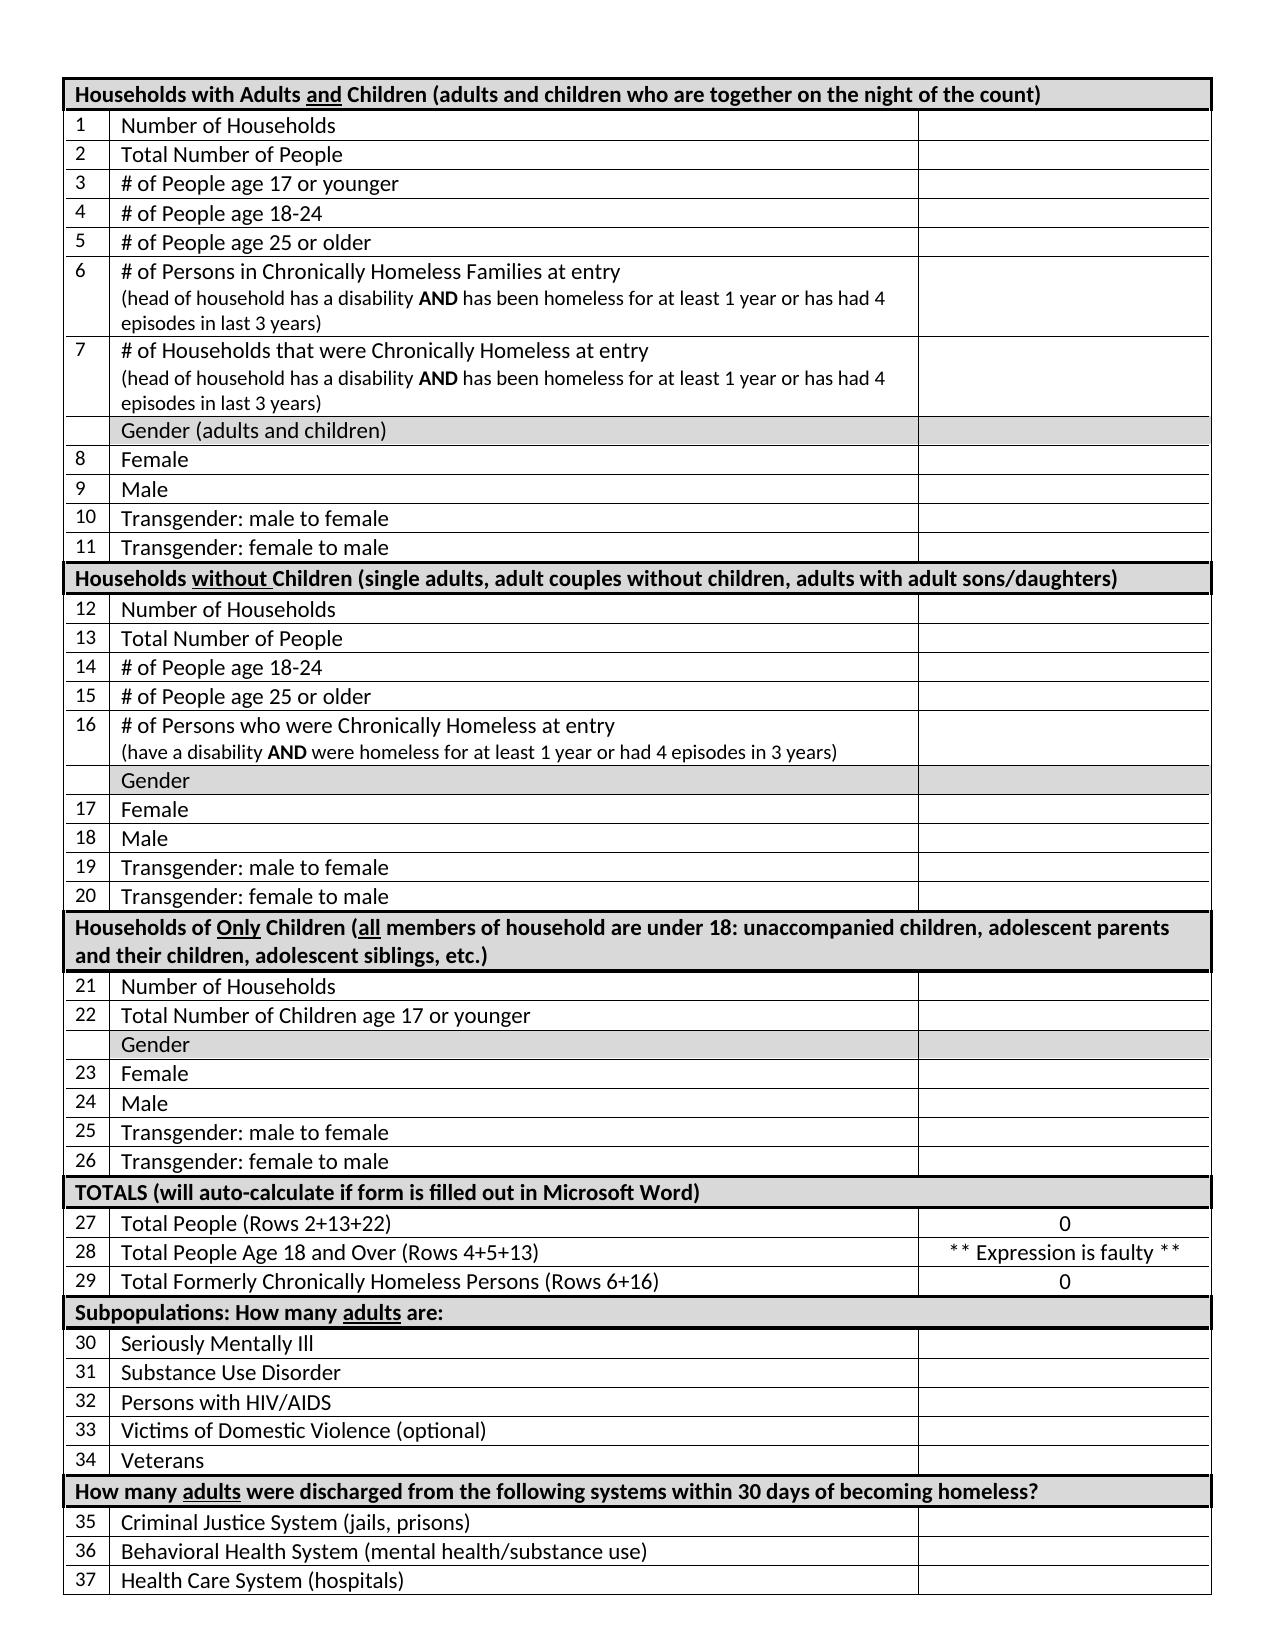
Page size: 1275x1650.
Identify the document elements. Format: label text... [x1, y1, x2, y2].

table_cell Male [110, 1089, 918, 1117]
table_cell Total Number of People [110, 624, 918, 652]
table_cell 30 [64, 1326, 109, 1357]
table_cell [919, 108, 1211, 139]
table_cell [919, 474, 1211, 503]
table_cell 22 [64, 1000, 109, 1029]
table_cell 14 [64, 652, 109, 681]
table_cell # of Households that were Chronically Homeless at entry (head of household has a disability AND has been homeless for at least 1 year or has had 4 episodes in last 3 years) [110, 337, 918, 416]
table_cell Number of Households [110, 111, 918, 139]
table_cell 0 [919, 1206, 1211, 1237]
table_cell 0 [919, 1266, 1211, 1295]
table_cell # of People age 18-24 [110, 199, 918, 227]
table_cell [919, 1326, 1211, 1357]
table_cell 34 [64, 1445, 109, 1474]
table_cell 26 [64, 1146, 109, 1175]
table_cell # of Persons who were Chronically Homeless at entry (have a disability AND were homeless for at least 1 year or had 4 episodes in 3 years) [110, 711, 918, 765]
table_cell Subpopulations: How many adults are: [65, 1295, 1210, 1326]
table_cell # of Persons in Chronically Homeless Families at entry (head of household has a disability AND has been homeless for at least 1 year or has had 4 episodes in last 3 years) [110, 257, 918, 336]
table_cell 27 [64, 1206, 109, 1237]
table_cell TOTALS (will auto-calculate if form is filled out in Microsoft Word) [65, 1175, 1210, 1206]
table_cell Transgender: female to male [110, 1147, 918, 1175]
table_cell 32 [64, 1387, 109, 1416]
table_cell [919, 1536, 1211, 1565]
table_cell [64, 1030, 109, 1058]
table_cell 23 [64, 1059, 109, 1088]
table_cell 2 [64, 140, 109, 168]
table_cell [919, 652, 1211, 681]
table_cell 10 [64, 503, 109, 532]
table_cell Criminal Justice System (jails, prisons) [110, 1508, 918, 1536]
table_cell [919, 969, 1211, 1000]
table_cell [919, 765, 1211, 794]
table_cell Total Number of People [110, 141, 918, 168]
table_cell [919, 881, 1211, 910]
table_cell # of People age 18-24 [110, 653, 918, 681]
table_cell Gender [110, 1031, 918, 1058]
table_cell [919, 823, 1211, 852]
table_cell Households without Children (single adults, adult couples without children, adults with adult sons/daughters) [65, 561, 1210, 592]
table_cell Transgender: male to female [110, 1118, 918, 1146]
table_cell Seriously Mentally Ill [110, 1330, 918, 1357]
table_cell [919, 710, 1211, 765]
table_cell Male [110, 824, 918, 852]
table_cell 13 [64, 623, 109, 652]
table_cell [919, 336, 1211, 416]
table_cell 28 [64, 1237, 109, 1266]
table_cell [919, 1146, 1211, 1175]
table_cell # of People age 25 or older [110, 228, 918, 256]
table_cell Number of Households [110, 973, 918, 1000]
table_cell 12 [64, 592, 109, 623]
table_cell Transgender: female to male [110, 533, 918, 561]
table_cell [919, 1505, 1211, 1536]
table_cell 6 [64, 256, 109, 336]
table_cell Transgender: female to male [110, 882, 918, 910]
table_cell 15 [64, 681, 109, 710]
table_cell [919, 140, 1211, 168]
table_cell 5 [64, 227, 109, 256]
table_cell 25 [64, 1117, 109, 1146]
table_cell 37 [64, 1565, 109, 1594]
table_cell 17 [64, 794, 109, 823]
table_cell Households of Only Children (all members of household are under 18: unaccompanied children, adolescent parents and their children, adolescent siblings, etc.) [65, 910, 1210, 969]
table_cell 0 [919, 1237, 1211, 1266]
table_cell 35 [64, 1505, 109, 1536]
table_cell [919, 1416, 1211, 1445]
table_cell How many adults were discharged from the following systems within 30 days of becoming homeless? [65, 1474, 1210, 1505]
table_cell 8 [64, 445, 109, 474]
table_cell [64, 416, 109, 444]
table_cell 31 [64, 1358, 109, 1387]
table_cell 7 [64, 336, 109, 416]
table_cell Behavioral Health System (mental health/substance use) [110, 1537, 918, 1565]
table_cell 18 [64, 823, 109, 852]
table_cell [919, 503, 1211, 532]
table_cell [919, 1565, 1211, 1594]
table_cell 1 [64, 108, 109, 139]
table_cell 3 [64, 169, 109, 198]
table_cell Victims of Domestic Violence (optional) [110, 1417, 918, 1445]
table_cell Persons with HIV/AIDS [110, 1388, 918, 1416]
table_cell Health Care System (hospitals) [110, 1566, 918, 1594]
table_cell [919, 445, 1211, 474]
table_cell Veterans [110, 1446, 918, 1474]
table_cell Gender [110, 766, 918, 794]
table_cell # of People age 25 or older [110, 682, 918, 710]
table_cell 11 [64, 532, 109, 561]
table_cell Female [110, 795, 918, 823]
table_cell Total People Age 18 and Over (Rows 4+5+13) [110, 1238, 918, 1266]
table_cell [919, 256, 1211, 336]
table_cell [919, 592, 1211, 623]
table_cell [919, 1387, 1211, 1416]
table_cell 21 [64, 969, 109, 1000]
table_cell # of People age 17 or younger [110, 170, 918, 198]
table_cell [919, 1088, 1211, 1117]
table_cell [919, 1000, 1211, 1029]
table_cell [919, 681, 1211, 710]
table_cell 4 [64, 198, 109, 227]
table_cell [919, 1059, 1211, 1088]
table_cell 33 [64, 1416, 109, 1445]
table_cell 24 [64, 1088, 109, 1117]
table_cell 20 [64, 881, 109, 910]
table_cell [919, 1030, 1211, 1058]
table_cell [919, 1117, 1211, 1146]
table_cell Gender (adults and children) [110, 417, 918, 444]
table_cell [919, 416, 1211, 444]
table_cell [919, 227, 1211, 256]
table_cell [919, 169, 1211, 198]
table_cell [919, 1358, 1211, 1387]
table_cell Total Formerly Chronically Homeless Persons (Rows 6+16) [110, 1267, 918, 1295]
table_cell [919, 852, 1211, 881]
table_cell Transgender: male to female [110, 853, 918, 881]
table_cell 9 [64, 474, 109, 503]
table_cell [919, 1445, 1211, 1474]
table_cell [919, 623, 1211, 652]
table_cell Male [110, 475, 918, 503]
table_cell 36 [64, 1536, 109, 1565]
table_cell Total Number of Children age 17 or younger [110, 1001, 918, 1029]
table_cell Female [110, 446, 918, 474]
table_cell Number of Households [110, 595, 918, 623]
table_header Households with Adults and Children (adults and children who are together on the night of the count) [65, 80, 1210, 108]
table_cell 19 [64, 852, 109, 881]
table_cell 16 [64, 710, 109, 765]
table_cell [64, 765, 109, 794]
table_cell Substance Use Disorder [110, 1359, 918, 1387]
table_cell Transgender: male to female [110, 504, 918, 532]
table_cell [919, 532, 1211, 561]
table_cell [919, 794, 1211, 823]
table_cell Total People (Rows 2+13+22) [110, 1209, 918, 1237]
table_cell [919, 198, 1211, 227]
table_cell Female [110, 1060, 918, 1088]
table_cell 29 [64, 1266, 109, 1295]
